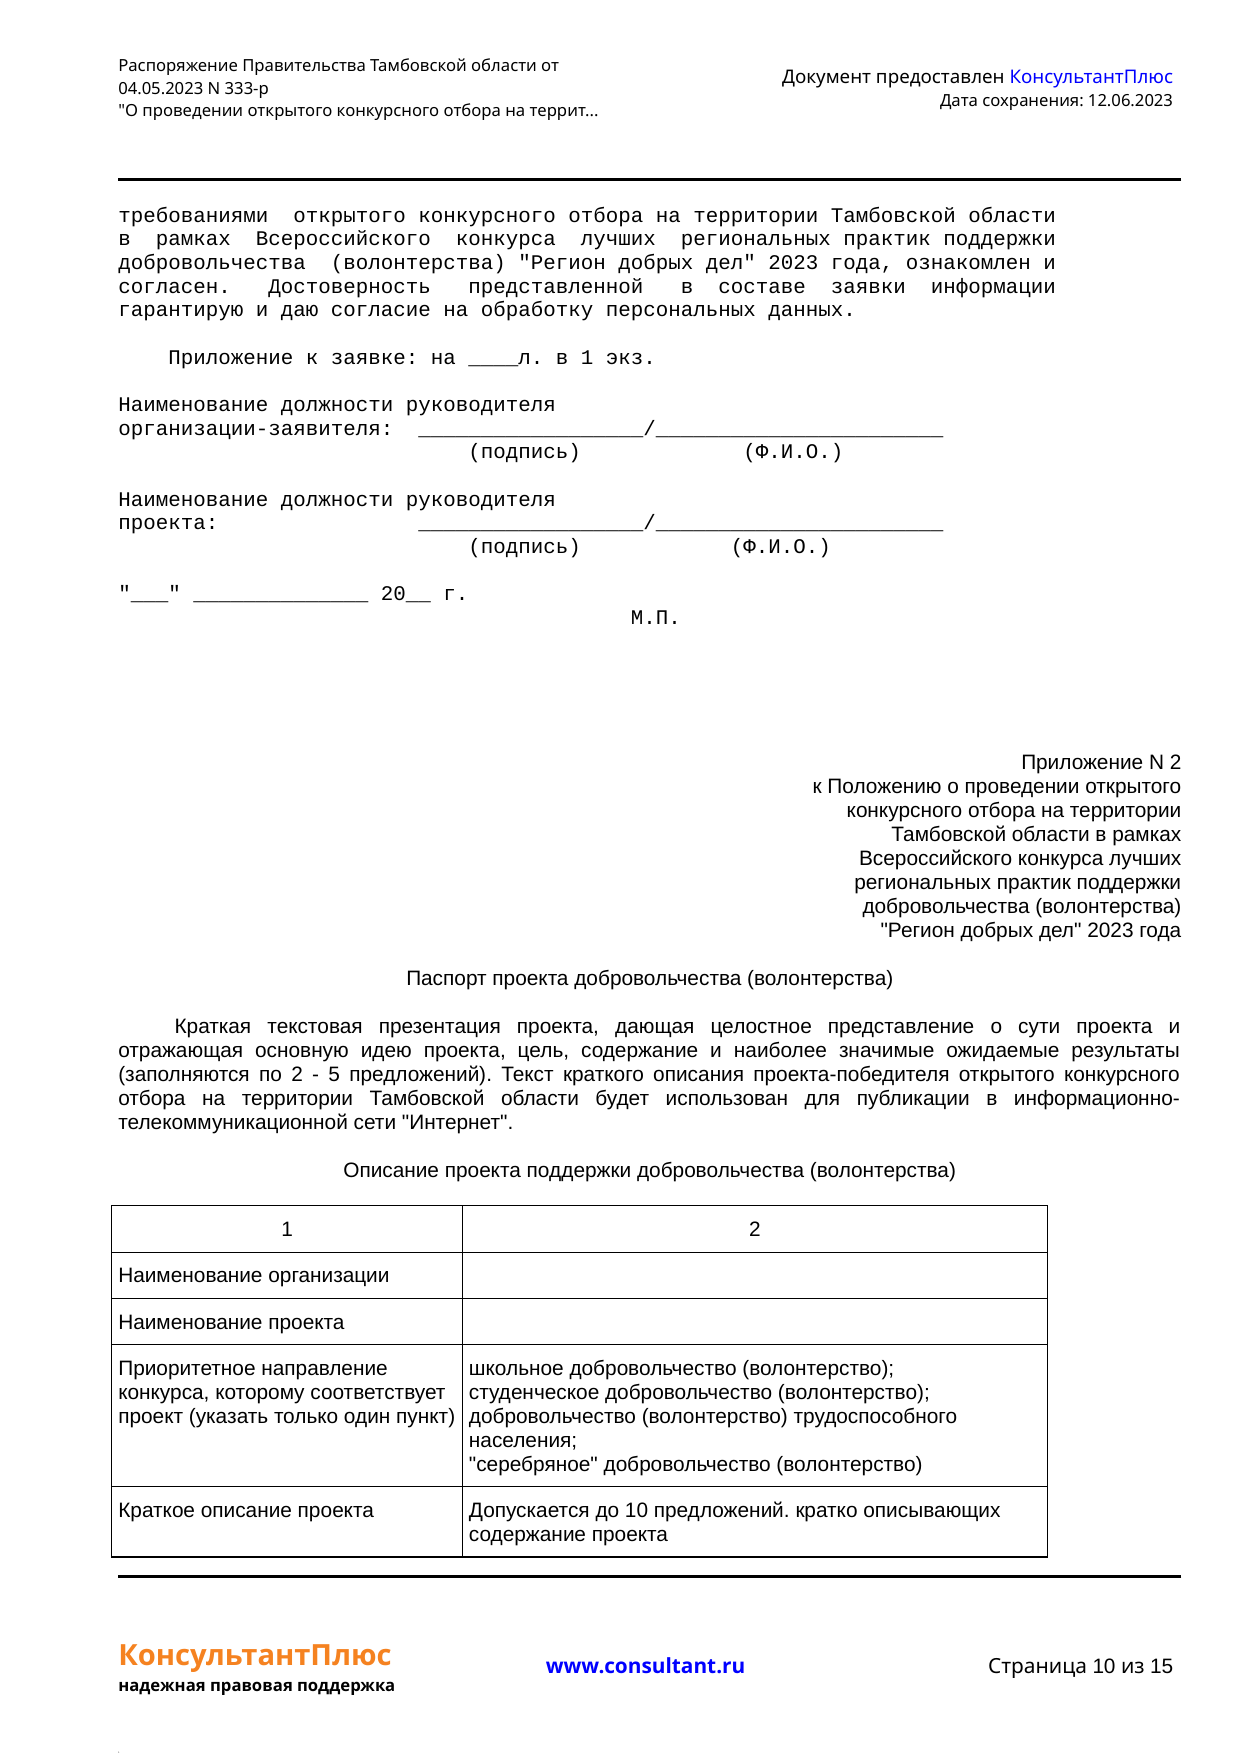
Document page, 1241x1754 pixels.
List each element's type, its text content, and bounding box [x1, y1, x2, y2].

text проекта: __________________/_______________________ [118, 512, 1181, 536]
text (подпись) (Ф.И.О.) [118, 441, 1181, 465]
text добровольчества (волонтерства) "Регион добрых дел" 2023 года, ознакомлен и [118, 252, 1181, 276]
text "Регион добрых дел" 2023 года [118, 918, 1181, 942]
table_cell [463, 1299, 1047, 1344]
table_header 1 [112, 1206, 462, 1252]
text Тамбовской области в рамках [118, 822, 1181, 846]
text (подпись) (Ф.И.О.) [118, 536, 1181, 559]
text организации-заявителя: __________________/_______________________ [118, 418, 1181, 441]
text Паспорт проекта добровольчества (волонтерства) [118, 966, 1181, 990]
table_cell Наименование проекта [112, 1299, 462, 1344]
text Наименование должности руководителя [118, 394, 1181, 418]
text к Положению о проведении открытого [118, 774, 1181, 798]
table_cell [463, 1253, 1047, 1298]
text в рамках Всероссийского конкурса лучших региональных практик поддержки [118, 228, 1181, 252]
text М.П. [118, 607, 1181, 630]
text гарантирую и даю согласие на обработку персональных данных. [118, 299, 1181, 323]
table_header 2 [463, 1206, 1047, 1252]
text Всероссийского конкурса лучших [118, 846, 1181, 870]
text добровольчества (волонтерства) [118, 894, 1181, 918]
text Наименование должности руководителя [118, 488, 1181, 512]
text Краткая текстовая презентация проекта, дающая целостное представление о сути проекта и отражающая основную идею проекта, цель, содержание и наиболее значимые ожидаемые результаты (заполняются по 2 - 5 предложений). Текст краткого описания проекта-победителя открытого конкурсного отбора на территории Тамбовской области будет использован для публикации в информационно-телекоммуникационной сети "Интернет". [118, 1014, 1181, 1133]
table_cell Краткое описание проекта [112, 1487, 462, 1556]
text согласен. Достоверность представленной в составе заявки информации [118, 276, 1181, 299]
text Приложение к заявке: на ____л. в 1 экз. [118, 347, 1181, 370]
text Приложение N 2 [118, 750, 1181, 774]
text региональных практик поддержки [118, 870, 1181, 894]
text конкурсного отбора на территории [118, 798, 1181, 822]
text требованиями открытого конкурсного отбора на территории Тамбовской области [118, 205, 1181, 228]
table_cell Допускается до 10 предложений. кратко описывающих содержание проекта [463, 1487, 1047, 1556]
text "___" ______________ 20__ г. [118, 583, 1181, 607]
table_cell Приоритетное направление конкурса, которому соответствует проект (указать только один пункт) [112, 1345, 462, 1486]
text Описание проекта поддержки добровольчества (волонтерства) [118, 1157, 1181, 1181]
table_cell Наименование организации [112, 1253, 462, 1298]
table_cell школьное добровольчество (волонтерство); студенческое добровольчество (волонтерство); добровольчество (волонтерство) трудоспособного населения; "серебряное" добровольчество (волонтерство) [463, 1345, 1047, 1486]
